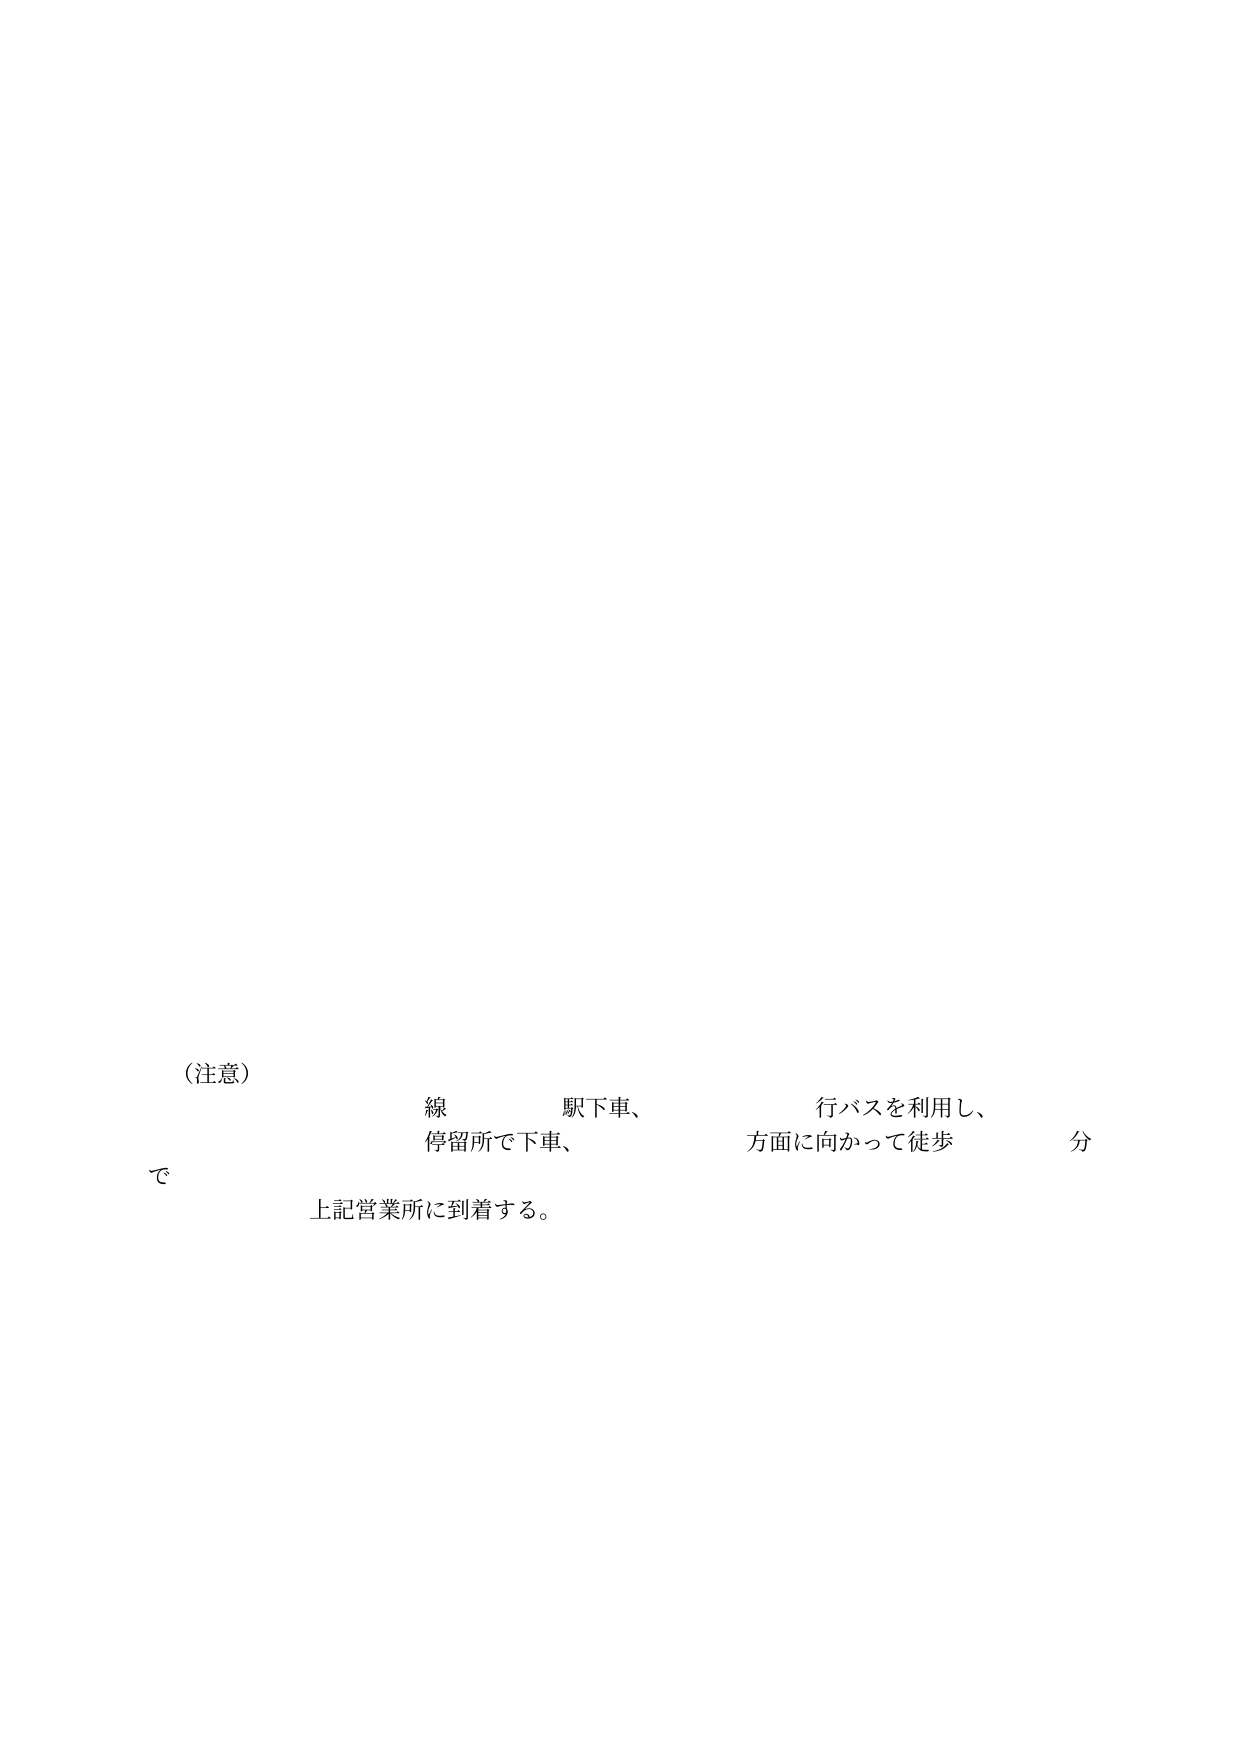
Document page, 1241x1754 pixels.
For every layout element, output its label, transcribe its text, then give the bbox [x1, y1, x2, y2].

text （注意） [148, 1056, 1092, 1089]
text 線 駅下車、 行バスを利用し、 [148, 1089, 1092, 1123]
text 上記営業所に到着する。 [148, 1191, 1092, 1225]
text 停留所で下車、 方面に向かって徒歩 分で [148, 1123, 1092, 1191]
